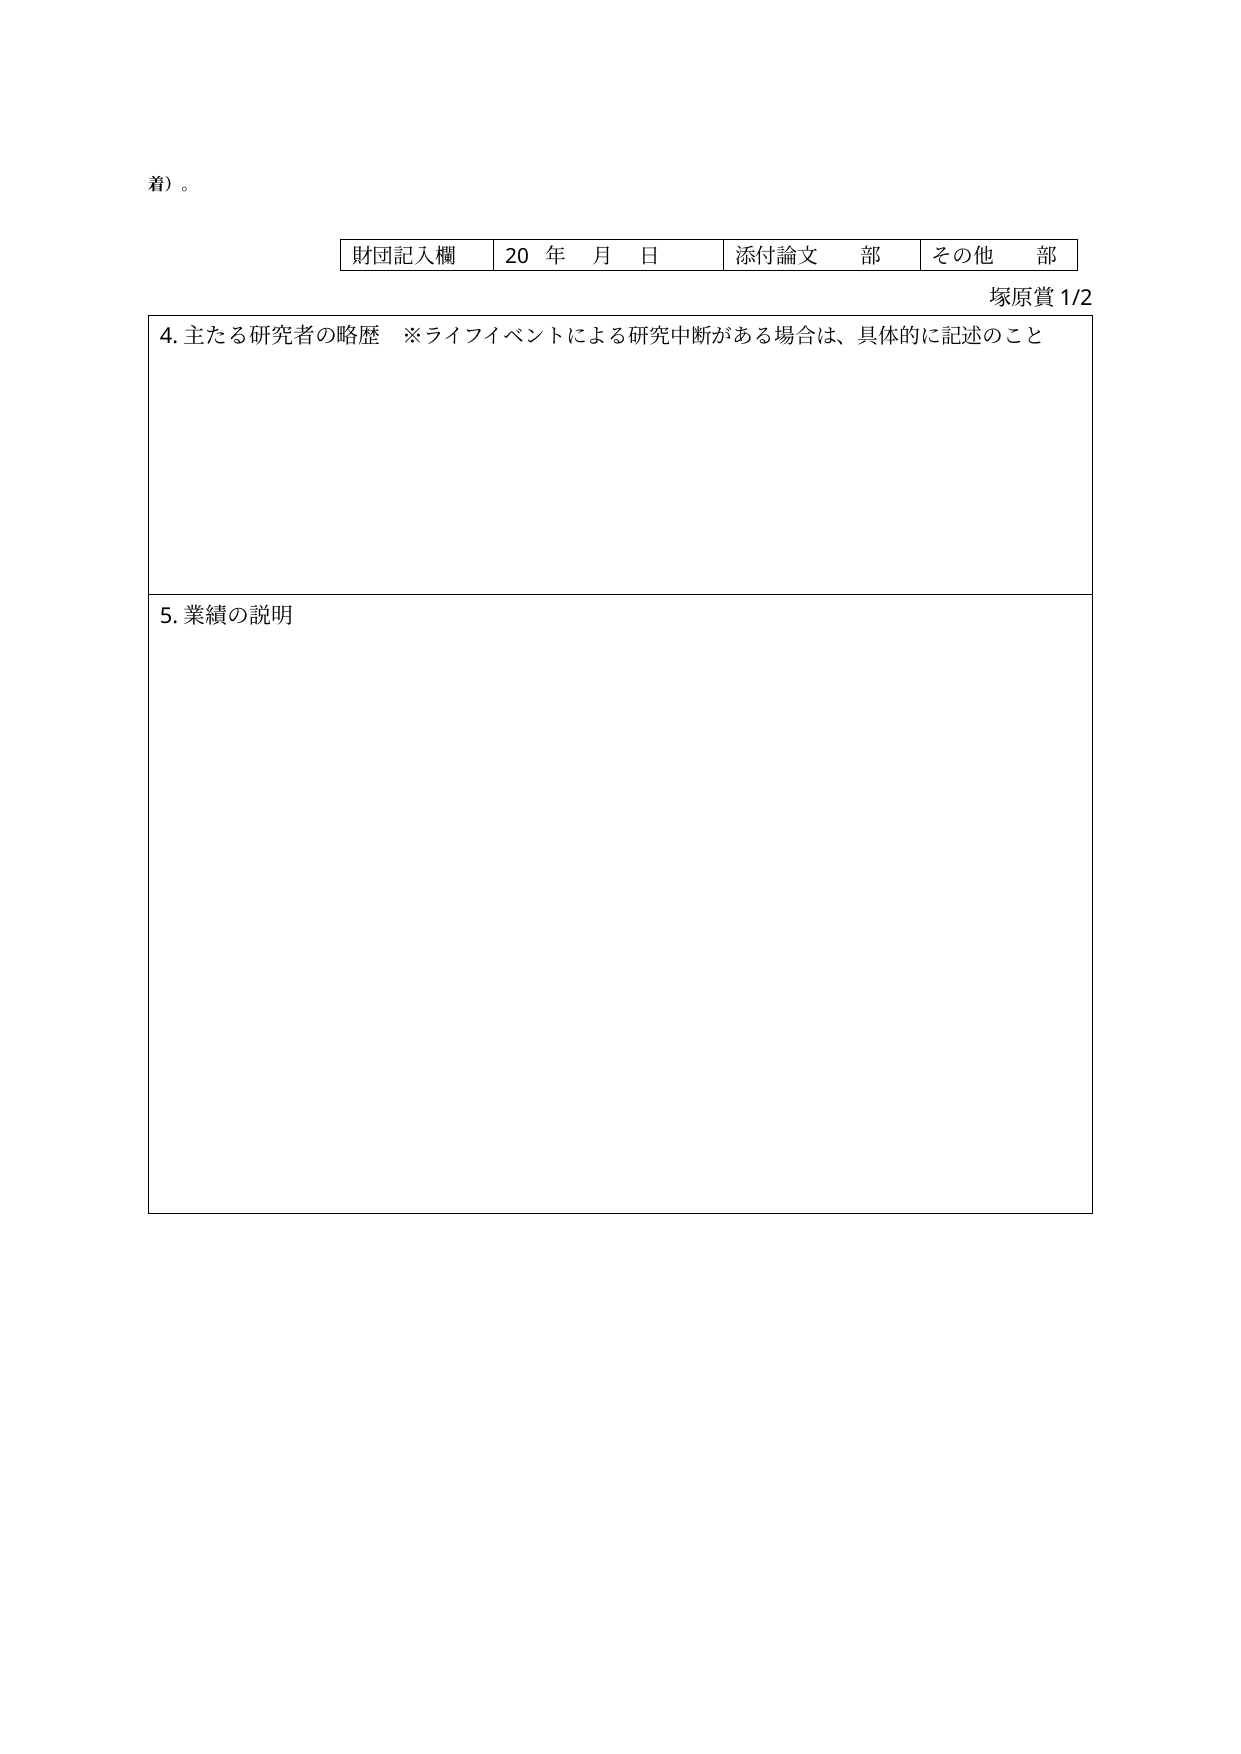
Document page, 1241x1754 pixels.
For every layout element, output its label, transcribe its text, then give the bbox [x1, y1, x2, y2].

table_cell 5. 業績の説明 [149, 595, 1092, 1213]
table_header 財団記入欄 [341, 240, 493, 269]
table_header 4. 主たる研究者の略歴 ※ライフイベントによる研究中断がある場合は、具体的に記述のこと [149, 316, 1092, 594]
table_header 20 年 月 日 [494, 240, 723, 269]
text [148, 164, 1092, 202]
table_header その他 部 [921, 240, 1077, 269]
text 塚原賞1/2 [148, 277, 1092, 314]
table_header 添付論文 部 [724, 240, 920, 269]
